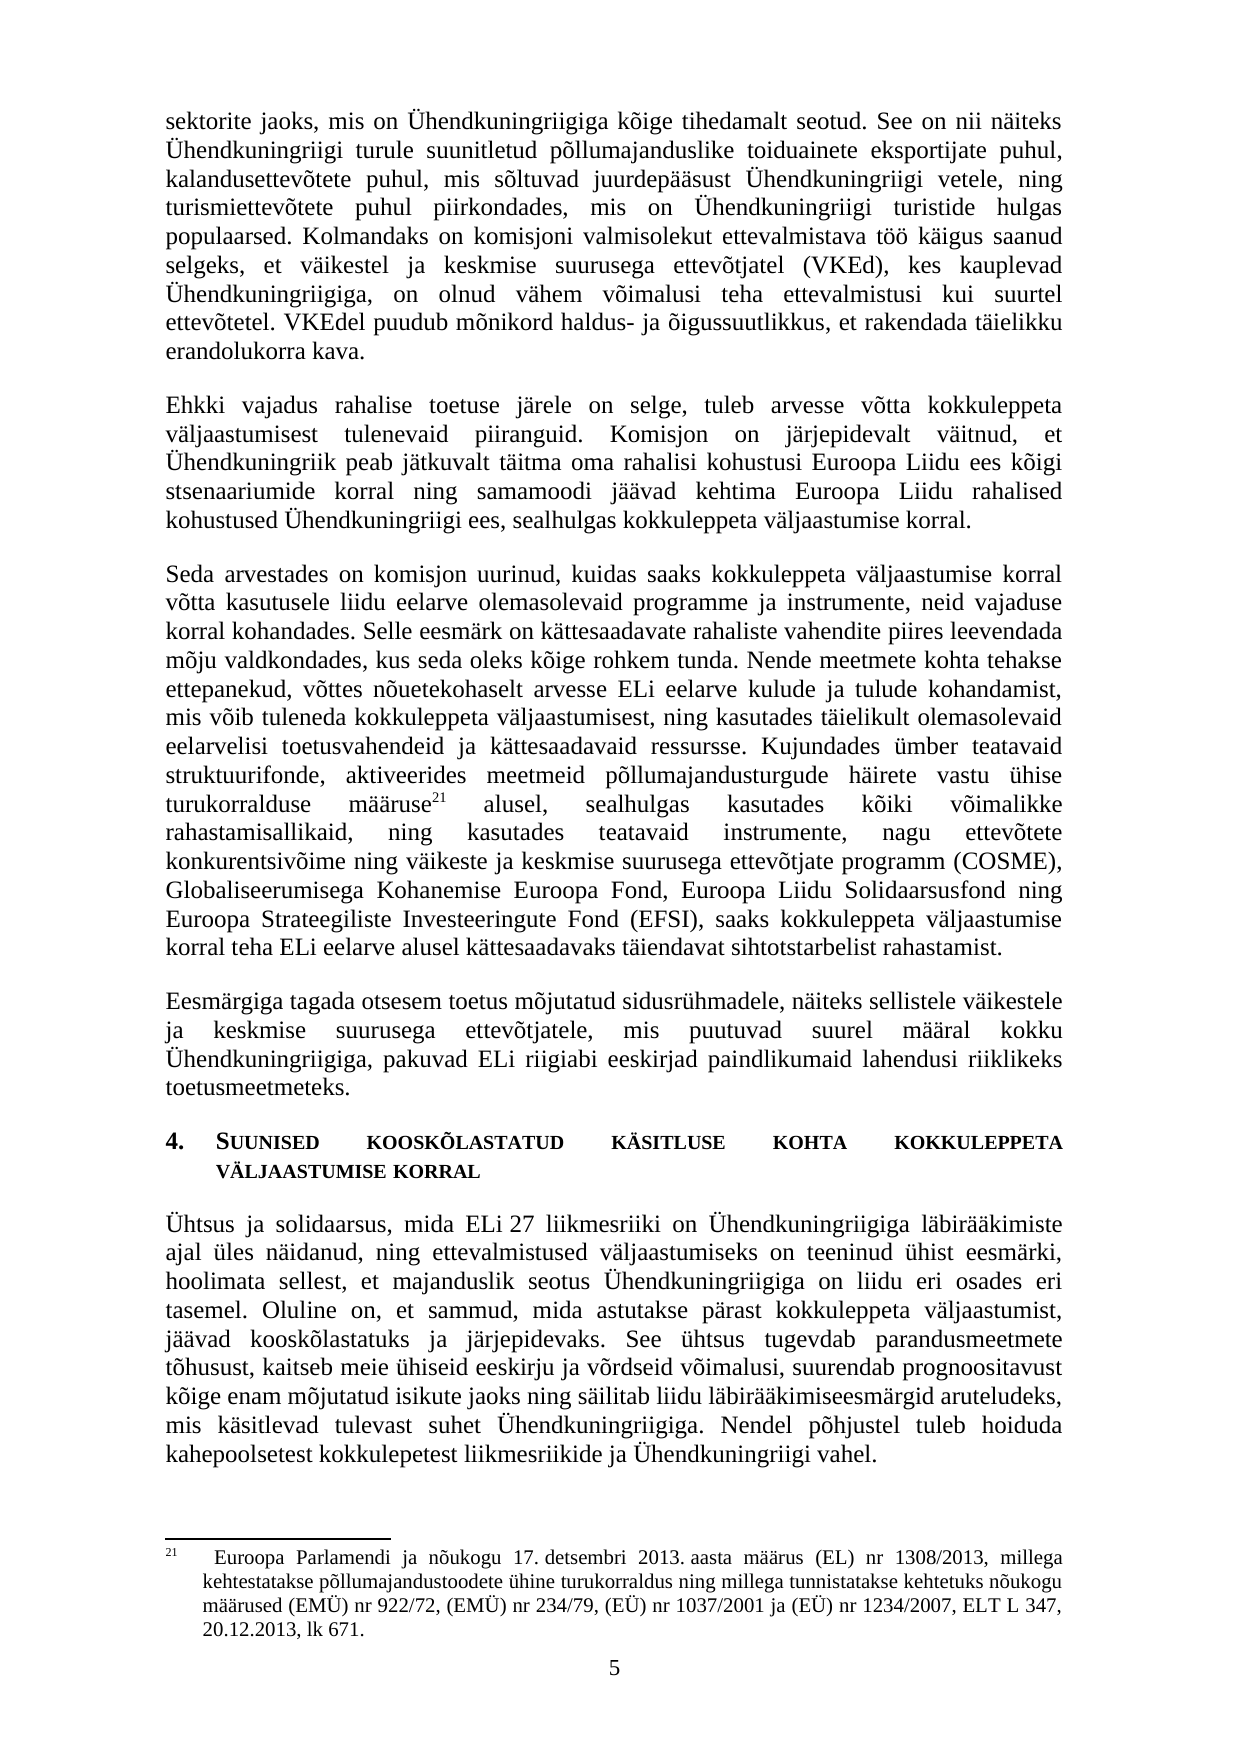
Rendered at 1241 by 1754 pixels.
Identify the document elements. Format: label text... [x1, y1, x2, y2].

text Ehkki vajadus rahalise toetuse järele on selge, tuleb arvesse võtta kokkuleppeta väljaastumisest tulenevaid piiranguid. Komisjon on järjepidevalt väitnud, et Ühendkuningriik peab jätkuvalt täitma oma rahalisi kohustusi Euroopa Liidu ees kõigi stsenaariumide korral ning samamoodi jäävad kehtima Euroopa Liidu rahalised kohustused Ühendkuningriigi ees, sealhulgas kokkuleppeta väljaastumise korral. [165, 390, 1063, 534]
text Esiteks kannavad märkimisväärseid kulusid Ühendkuningriigi naabruses asuvad liikmesriigid. Ehkki kõik liikmesriigid peavad tegema tollieeskirjade, sanitaar- ja fütosanitaareeskirjade ning muude turva- ja ohutusstandarditega seotud kontrolle, on mõnede liikmesriikide jaoks nende maht eriti suur. Seetõttu pidid nad ehitama uusi piiripunkte või ajakohastama olemasolevaid. Teiseks on majanduslik kulu eriti suur sektorite jaoks, mis on Ühendkuningriigiga kõige tihedamalt seotud. See on nii näiteks Ühendkuningriigi turule suunitletud põllumajanduslike toiduainete eksportijate puhul, kalandusettevõtete puhul, mis sõltuvad juurdepääsust Ühendkuningriigi vetele, ning turismiettevõtete puhul piirkondades, mis on Ühendkuningriigi turistide hulgas populaarsed. Kolmandaks on komisjoni valmisolekut ettevalmistava töö käigus saanud selgeks, et väikestel ja keskmise suurusega ettevõtjatel (VKEd), kes kauplevad Ühendkuningriigiga, on olnud vähem võimalusi teha ettevalmistusi kui suurtel ettevõtetel. VKEdel puudub mõnikord haldus- ja õigussuutlikkus, et rakendada täielikku erandolukorra kava. [165, 106, 1063, 365]
subtitle Suunised kooskõlastatud käsitluse kohta kokkuleppeta väljaastumise korral [165, 1126, 1063, 1184]
text Eesmärgiga tagada otsesem toetus mõjutatud sidusrühmadele, näiteks sellistele väikestele ja keskmise suurusega ettevõtjatele, mis puutuvad suurel määral kokku Ühendkuningriigiga, pakuvad ELi riigiabi eeskirjad paindlikumaid lahendusi riiklikeks toetusmeetmeteks. [165, 986, 1063, 1101]
text Seda arvestades on komisjon uurinud, kuidas saaks kokkuleppeta väljaastumise korral võtta kasutusele liidu eelarve olemasolevaid programme ja instrumente, neid vajaduse korral kohandades. Selle eesmärk on kättesaadavate rahaliste vahendite piires leevendada mõju valdkondades, kus seda oleks kõige rohkem tunda. Nende meetmete kohta tehakse ettepanekud, võttes nõuetekohaselt arvesse ELi eelarve kulude ja tulude kohandamist, mis võib tuleneda kokkuleppeta väljaastumisest, ning kasutades täielikult olemasolevaid eelarvelisi toetusvahendeid ja kättesaadavaid ressursse. Kujundades ümber teatavaid struktuurifonde, aktiveerides meetmeid põllumajandusturgude häirete vastu ühise turukorralduse määruse alusel, sealhulgas kasutades kõiki võimalikke rahastamisallikaid, ning kasutades teatavaid instrumente, nagu ettevõtete konkurentsivõime ning väikeste ja keskmise suurusega ettevõtjate programm (COSME), Globaliseerumisega Kohanemise Euroopa Fond, Euroopa Liidu Solidaarsusfond ning Euroopa Strateegiliste Investeeringute Fond (EFSI), saaks kokkuleppeta väljaastumise korral teha ELi eelarve alusel kättesaadavaks täiendavat sihtotstarbelist rahastamist. [165, 559, 1063, 961]
text Ühtsus ja solidaarsus, mida ELi 27 liikmesriiki on Ühendkuningriigiga läbirääkimiste ajal üles näidanud, ning ettevalmistused väljaastumiseks on teeninud ühist eesmärki, hoolimata sellest, et majanduslik seotus Ühendkuningriigiga on liidu eri osades eri tasemel. Oluline on, et sammud, mida astutakse pärast kokkuleppeta väljaastumist, jäävad kooskõlastatuks ja järjepidevaks. See ühtsus tugevdab parandusmeetmete tõhusust, kaitseb meie ühiseid eeskirju ja võrdseid võimalusi, suurendab prognoositavust kõige enam mõjutatud isikute jaoks ning säilitab liidu läbirääkimiseesmärgid aruteludeks, mis käsitlevad tulevast suhet Ühendkuningriigiga. Nendel põhjustel tuleb hoiduda kahepoolsetest kokkulepetest liikmesriikide ja Ühendkuningriigi vahel. [165, 1209, 1063, 1467]
